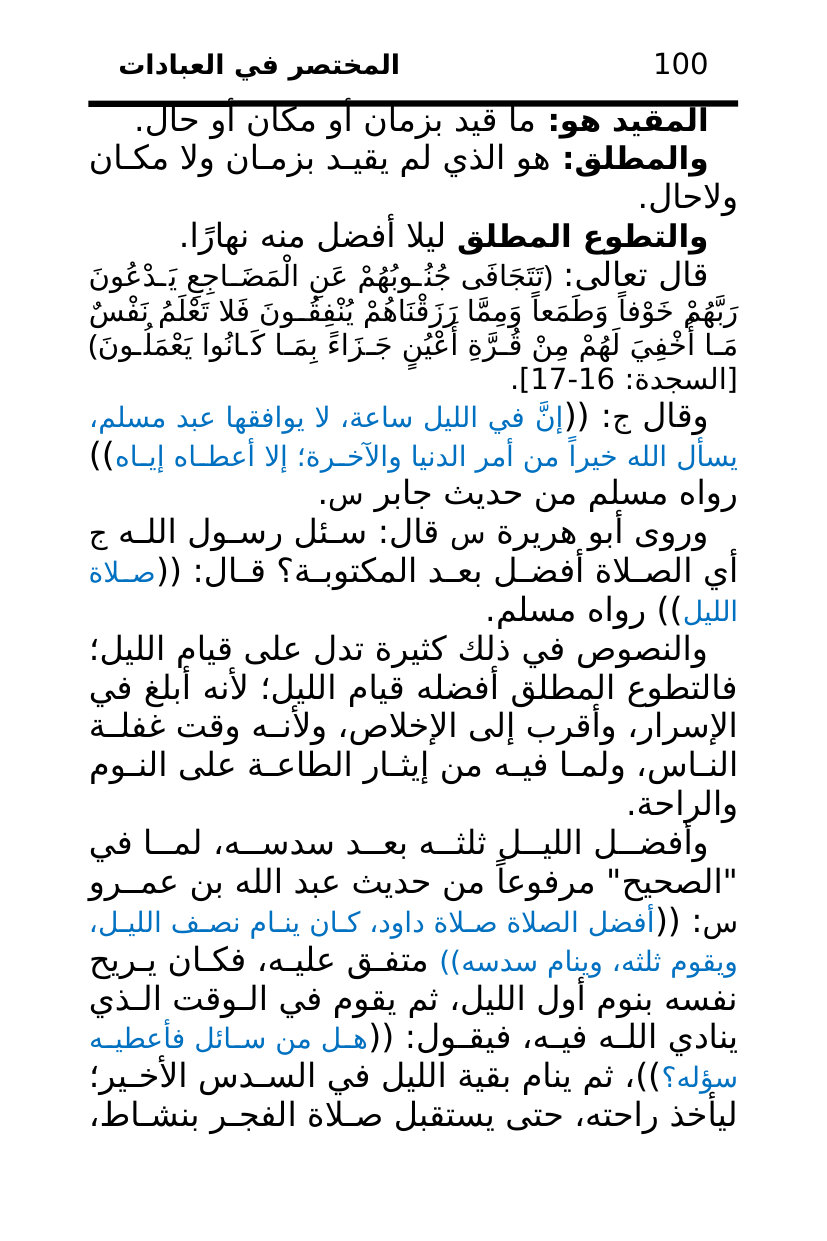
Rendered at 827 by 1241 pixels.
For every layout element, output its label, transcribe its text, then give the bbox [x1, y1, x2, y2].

text قال تعالى: ﴿تَتَجَافَى جُنُوبُهُمْ عَنِ الْمَضَاجِعِ يَدْعُونَ رَبَّهُمْ خَوْفاً وَطَمَعاً وَمِمَّا رَزَقْنَاهُمْ يُنْفِقُونَ فَلا تَعْلَمُ نَفْسٌ مَا أُخْفِيَ لَهُمْ مِنْ قُرَّةِ أَعْيُنٍ جَزَاءً بِمَا كَانُوا يَعْمَلُونَ﴾[السجدة: 16-17]. [89, 255, 738, 396]
text وقال ج: ((إنَّ في الليل ساعة، لا يوافقها عبد مسلم، يسأل الله خيراً من أمر الدنيا والآخرة؛ إلا أعطاه إياه)) رواه مسلم من حديث جابر س. [89, 396, 738, 513]
text والتطوع المطلق ليلا أفضل منه نهارًا. [89, 217, 738, 255]
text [89, 823, 738, 1134]
text المقيد هو: ما قيد بزمان أو مكان أو حال. [89, 100, 738, 139]
text وروى أبو هريرة س قال: سئل رسول الله ج أي الصلاة أفضل بعد المكتوبة؟ قال: ((صلاة الليل)) رواه مسلم. [89, 513, 738, 629]
text والنصوص في ذلك كثيرة تدل على قيام الليل؛ فالتطوع المطلق أفضله قيام الليل؛ لأنه أبلغ في الإسرار، وأقرب إلى الإخلاص، ولأنه وقت غفلة الناس، ولما فيه من إيثار الطاعة على النوم والراحة. [89, 629, 738, 823]
text والمطلق: هو الذي لم يقيد بزمان ولا مكان ولاحال. [89, 139, 738, 217]
